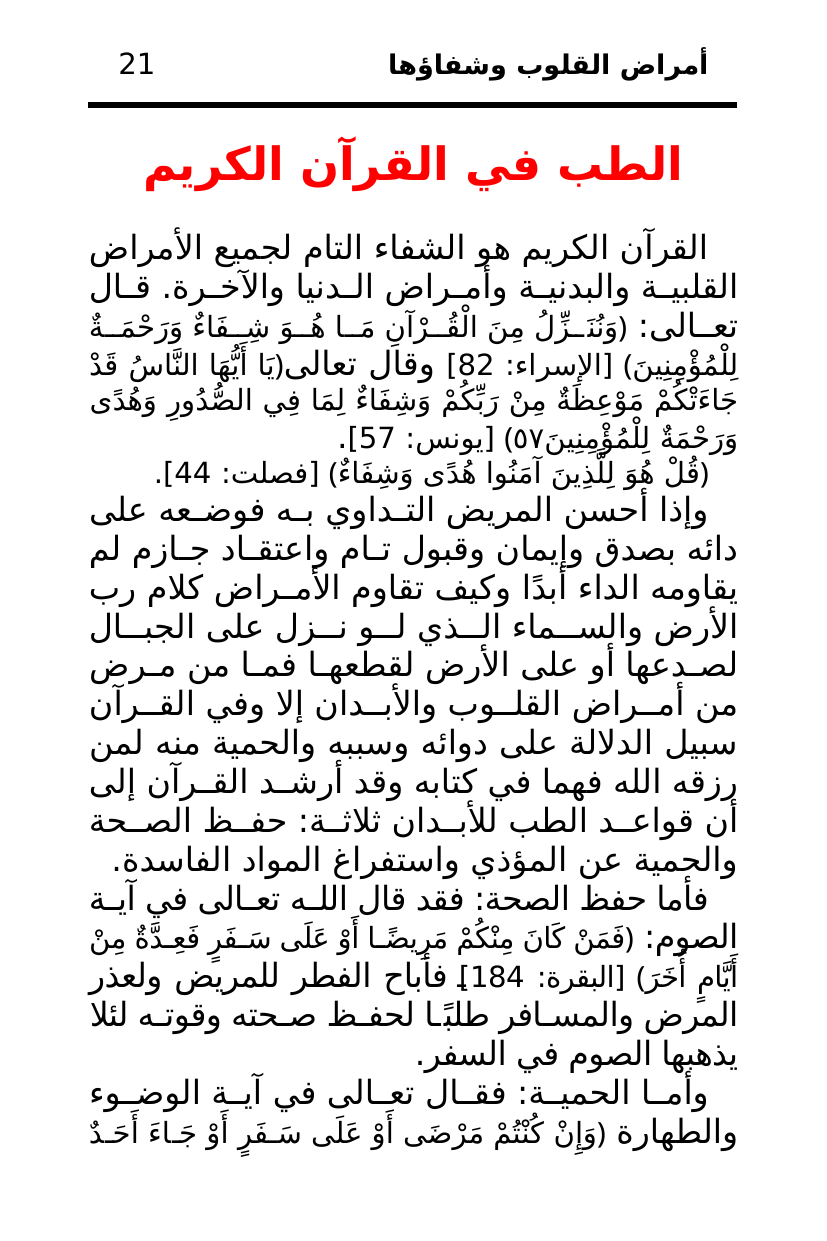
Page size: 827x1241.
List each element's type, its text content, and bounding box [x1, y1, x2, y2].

text وإذا أحسن المريض التداوي به فوضعه على دائه بصدق وإيمان وقبول تام واعتقاد جازم لم يقاومه الداء أبدًا وكيف تقاوم الأمراض كلام رب الأرض والسماء الذي لو نزل على الجبال لصدعها أو على الأرض لقطعها فما من مرض من أمراض القلوب والأبدان إلا وفي القرآن سبيل الدلالة على دوائه وسببه والحمية منه لمن رزقه الله فهما في كتابه وقد أرشد القرآن إلى أن قواعد الطب للأبدان ثلاثة: حفظ الصحة والحمية عن المؤذي واستفراغ المواد الفاسدة. [89, 491, 738, 879]
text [89, 1073, 738, 1151]
text ﴿قُلْ هُوَ لِلَّذِينَ آمَنُوا هُدًى وَشِفَاءٌ﴾ [فصلت: 44]. [89, 457, 738, 491]
text الطب في القرآن الكريم [89, 137, 738, 191]
text القرآن الكريم هو الشفاء التام لجميع الأمراض القلبية والبدنية وأمراض الدنيا والآخرة. قال تعالى: ﴿وَنُنَزِّلُ مِنَ الْقُرْآنِ مَا هُوَ شِفَاءٌ وَرَحْمَةٌ لِلْمُؤْمِنِينَ﴾ [الإسراء: 82] وقال تعالى﴿يَا أَيُّهَا النَّاسُ قَدْ جَاءَتْكُمْ مَوْعِظَةٌ مِنْ رَبِّكُمْ وَشِفَاءٌ لِمَا فِي الصُّدُورِ وَهُدًى وَرَحْمَةٌ لِلْمُؤْمِنِينَ٥٧﴾ [يونس: 57]. [89, 228, 738, 457]
text فأما حفظ الصحة: فقد قال الله تعالى في آية الصوم: ﴿فَمَنْ كَانَ مِنْكُمْ مَرِيضًا أَوْ عَلَى سَفَرٍ فَعِدَّةٌ مِنْ أَيَّامٍ أُخَرَ﴾ [البقرة: 184] فأباح الفطر للمريض ولعذر المرض والمسافر طلبًا لحفظ صحته وقوته لئلا يذهبها الصوم في السفر. [89, 879, 738, 1073]
